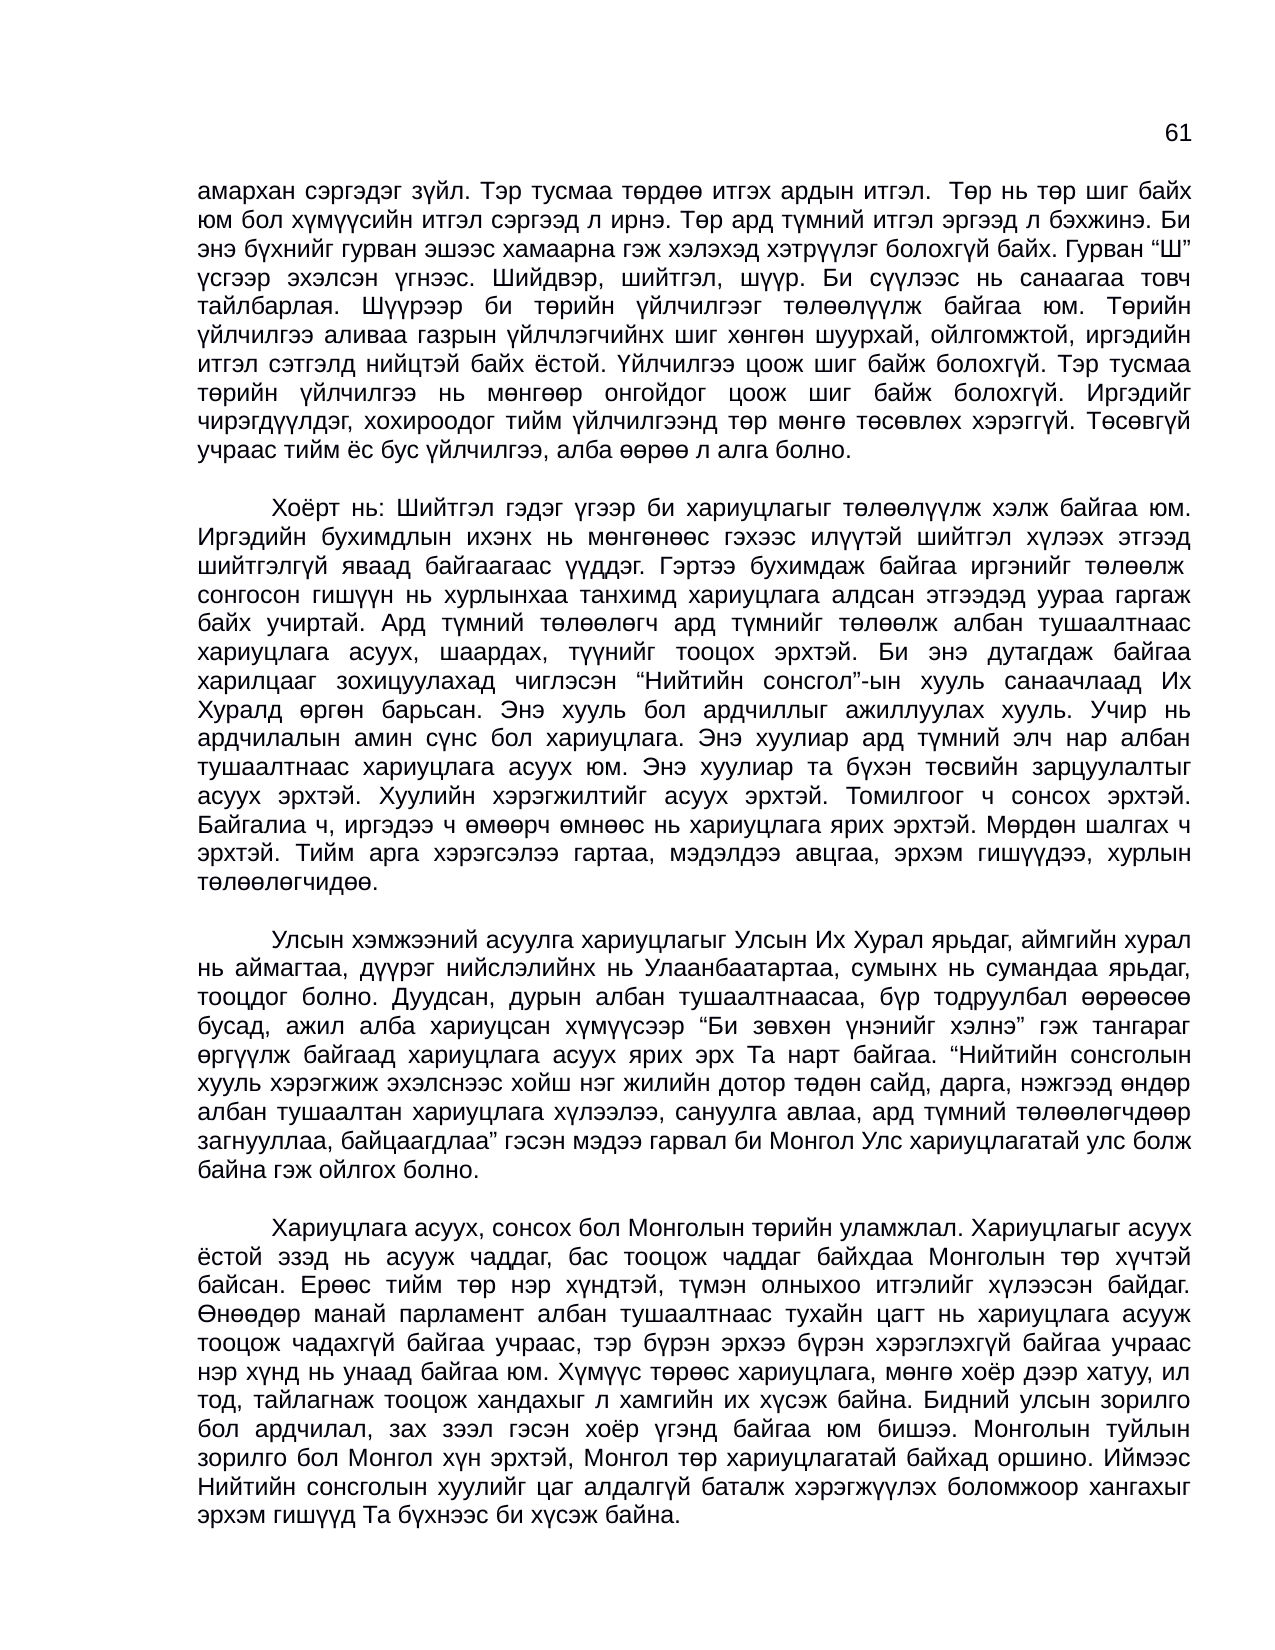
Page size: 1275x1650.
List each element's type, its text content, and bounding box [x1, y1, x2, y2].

text Хоёрт нь: Шийтгэл гэдэг үгээр би хариуцлагыг төлөөлүүлж хэлж байгаа юм. Иргэдийн бухимдлын ихэнх нь мөнгөнөөс гэхээс илүүтэй шийтгэл хүлээх этгээд шийтгэлгүй яваад байгаагаас үүддэг. Гэртээ бухимдаж байгаа иргэнийг төлөөлж сонгосон гишүүн нь хурлынхаа танхимд хариуцлага алдсан этгээдэд уураа гаргаж байх учиртай. Ард түмний төлөөлөгч ард түмнийг төлөөлж албан тушаалтнаас хариуцлага асуух, шаардах, түүнийг тооцох эрхтэй. Би энэ дутагдаж байгаа харилцааг зохицуулахад чиглэсэн “Нийтийн сонсгол”-ын хууль санаачлаад Их Хуралд өргөн барьсан. Энэ хууль бол ардчиллыг ажиллуулах хууль. Учир нь ардчилалын амин сүнс бол хариуцлага. Энэ хуулиар ард түмний элч нар албан тушаалтнаас хариуцлага асуух юм. Энэ хуулиар та бүхэн төсвийн зарцуулалтыг асуух эрхтэй. Хуулийн хэрэгжилтийг асуух эрхтэй. Томилгоог ч сонсох эрхтэй. Байгалиа ч, иргэдээ ч өмөөрч өмнөөс нь хариуцлага ярих эрхтэй. Мөрдөн шалгах ч эрхтэй. Тийм арга хэрэгсэлээ гартаа, мэдэлдээ авцгаа, эрхэм гишүүдээ, хурлын төлөөлөгчидөө. Улсын хэмжээний асуулга хариуцлагыг Улсын Их Хурал ярьдаг, аймгийн хурал нь аймагтаа, дүүрэг нийслэлийнх нь Улаанбаатартаа, сумынх нь сумандаа ярьдаг, тооцдог болно. Дуудсан, дурын албан тушаалтнаасаа, бүр тодруулбал өөрөөсөө бусад, ажил алба хариуцсан хүмүүсээр “Би зөвхөн үнэнийг хэлнэ” гэж тангараг өргүүлж байгаад хариуцлага асуух ярих эрх Та нарт байгаа. “Нийтийн сонсголын хууль хэрэгжиж эхэлснээс хойш нэг жилийн дотор төдөн сайд, дарга, нэжгээд өндөр албан тушаалтан хариуцлага хүлээлээ, сануулга авлаа, ард түмний төлөөлөгчдөөр загнууллаа, байцаагдлаа” гэсэн мэдээ гарвал би Монгол Улс хариуцлагатай улс болж байна гэж ойлгох болно. [197, 493, 1192, 1183]
text Хариуцлага асуух, сонсох бол Монголын төрийн уламжлал. Хариуцлагыг асуух ёстой эзэд нь асууж чаддаг, бас тооцож чаддаг байхдаа Монголын төр хүчтэй байсан. Ерөөс тийм төр нэр хүндтэй, түмэн олныхоо итгэлийг хүлээсэн байдаг. Өнөөдөр манай парламент албан тушаалтнаас тухайн цагт нь хариуцлага асууж тооцож чадахгүй байгаа учраас, тэр бүрэн эрхээ бүрэн хэрэглэхгүй байгаа учраас нэр хүнд нь унаад байгаа юм. Хүмүүс төрөөс хариуцлага, мөнгө хоёр дээр хатуу, ил тод, тайлагнаж тооцож хандахыг л хамгийн их хүсэж байна. Бидний улсын зорилго бол ардчилал, зах зээл гэсэн хоёр үгэнд байгаа юм бишээ. Монголын туйлын зорилго бол Монгол хүн эрхтэй, Монгол төр хариуцлагатай байхад оршино. Иймээс Нийтийн сонсголын хуулийг цаг алдалгүй баталж хэрэгжүүлэх боломжоор хангахыг эрхэм гишүүд Та бүхнээс би хүсэж байна. [197, 1213, 1192, 1529]
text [197, 176, 1192, 464]
